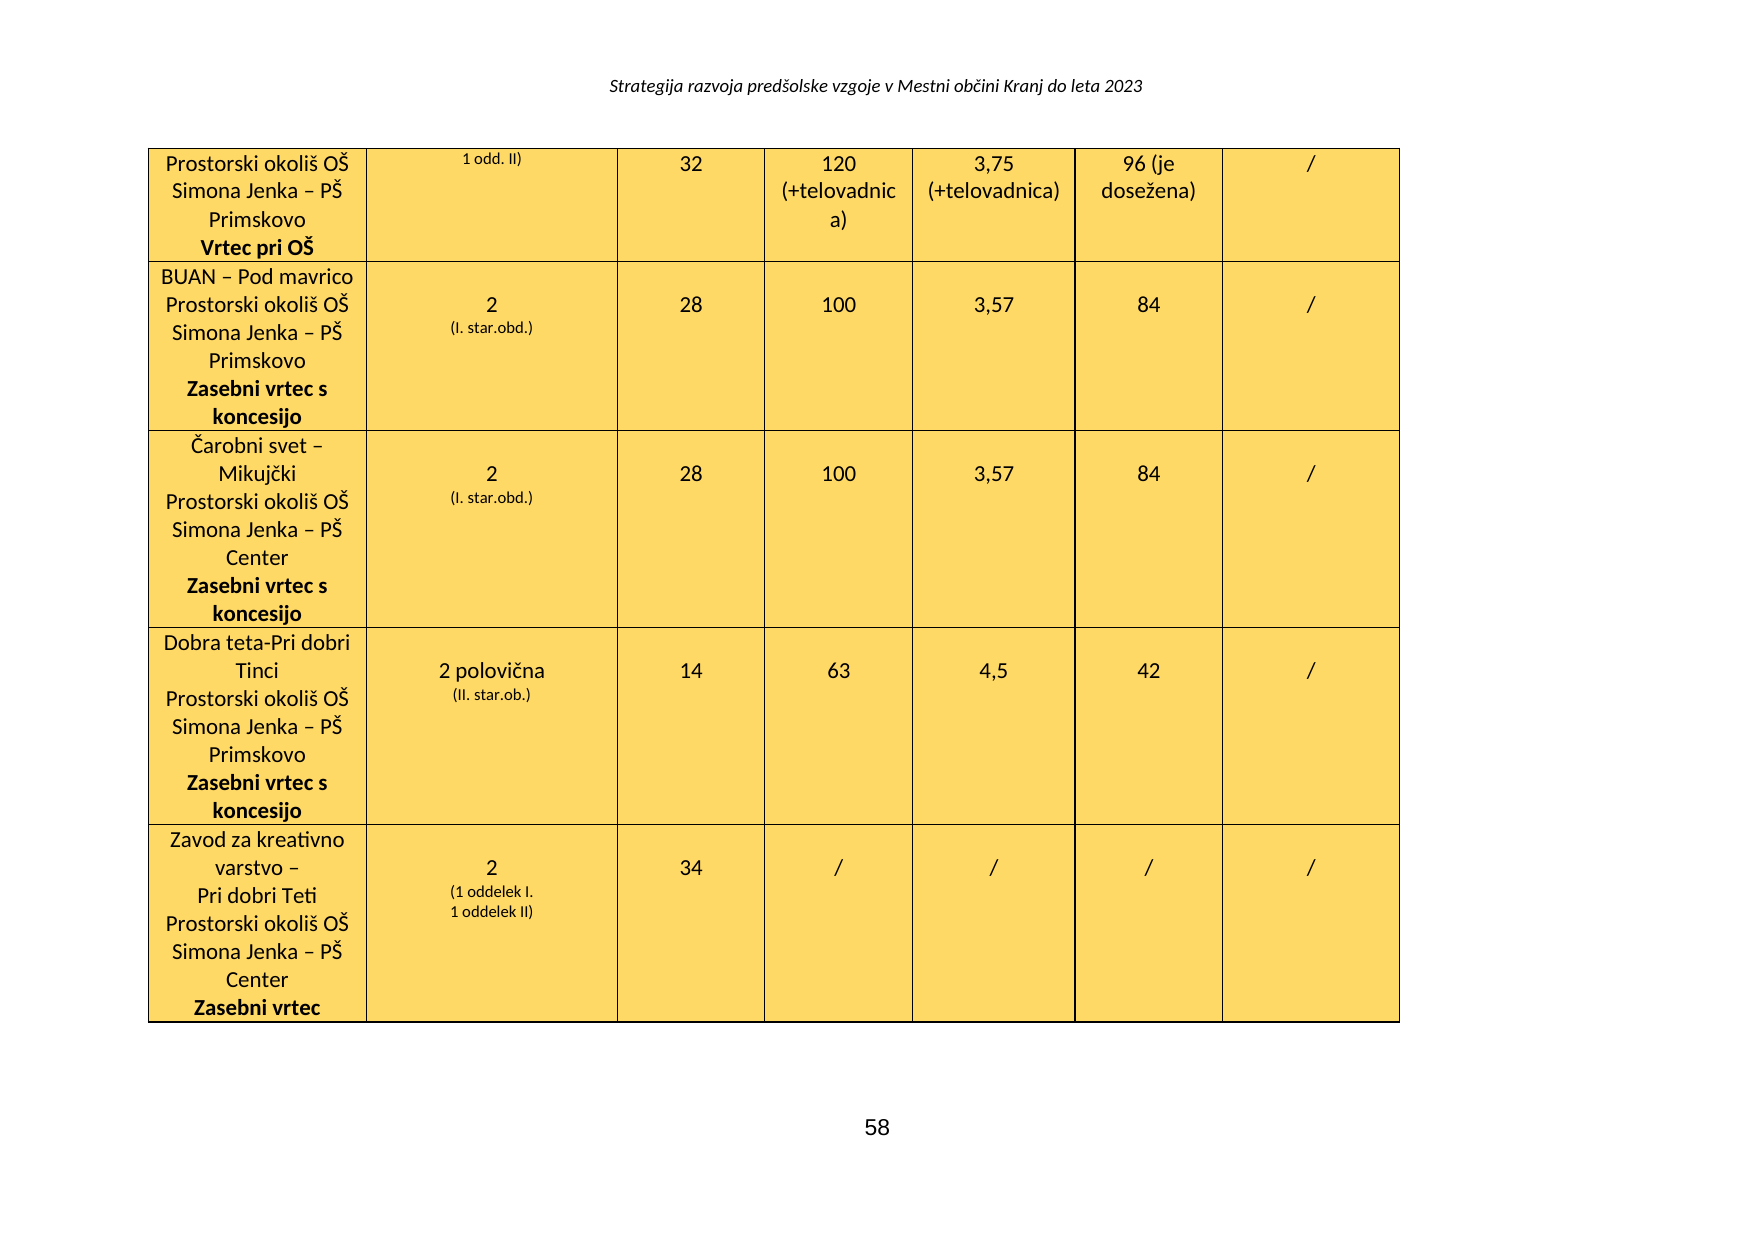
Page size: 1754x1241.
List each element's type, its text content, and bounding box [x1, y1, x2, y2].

table_cell BUAN – Pod mavrico Prostorski okoliš OŠ Simona Jenka – PŠ Primskovo Zasebni vrtec s koncesijo [149, 262, 366, 430]
table_cell / [1223, 431, 1399, 627]
table_cell 63 [765, 628, 912, 824]
table_cell / [765, 825, 912, 1021]
table_cell 84 [1076, 431, 1222, 627]
table_cell 3,57 [913, 262, 1074, 430]
table_cell / [1223, 825, 1399, 1021]
table_cell 96 (je dosežena) [1076, 149, 1222, 261]
table_cell 100 [765, 262, 912, 430]
table_cell 3,57 [913, 431, 1074, 627]
table_cell 84 [1076, 262, 1222, 430]
table_cell / [1223, 628, 1399, 824]
table_cell 2 polovična (II. star.ob.) [367, 628, 617, 824]
table_cell 2 (I. star.obd.) [367, 262, 617, 430]
table_cell 2 (1 oddelek I. 1 oddelek II) [367, 825, 617, 1021]
table_cell / [1076, 825, 1222, 1021]
table_cell Zavod za kreativno varstvo – Pri dobri Teti Prostorski okoliš OŠ Simona Jenka – PŠ Center Zasebni vrtec [149, 825, 366, 1021]
table_cell Čarobni svet – Mikujčki Prostorski okoliš OŠ Simona Jenka – PŠ Center Zasebni vrtec s koncesijo [149, 431, 366, 627]
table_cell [149, 149, 366, 261]
table_cell / [913, 825, 1074, 1021]
table_cell Dobra teta-Pri dobri Tinci Prostorski okoliš OŠ Simona Jenka – PŠ Primskovo Zasebni vrtec s koncesijo [149, 628, 366, 824]
table_cell 32 [618, 149, 764, 261]
table_cell 100 [765, 431, 912, 627]
table_cell 14 [618, 628, 764, 824]
table_cell 120 (+telovadnica) [765, 149, 912, 261]
table_cell 42 [1076, 628, 1222, 824]
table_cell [367, 149, 617, 261]
table_cell / [1223, 149, 1399, 261]
table_cell / [1223, 262, 1399, 430]
table_cell 2 (I. star.obd.) [367, 431, 617, 627]
table_cell 28 [618, 262, 764, 430]
table_cell 28 [618, 431, 764, 627]
table_cell 3,75 (+telovadnica) [913, 149, 1074, 261]
table_cell 34 [618, 825, 764, 1021]
table_cell 4,5 [913, 628, 1074, 824]
